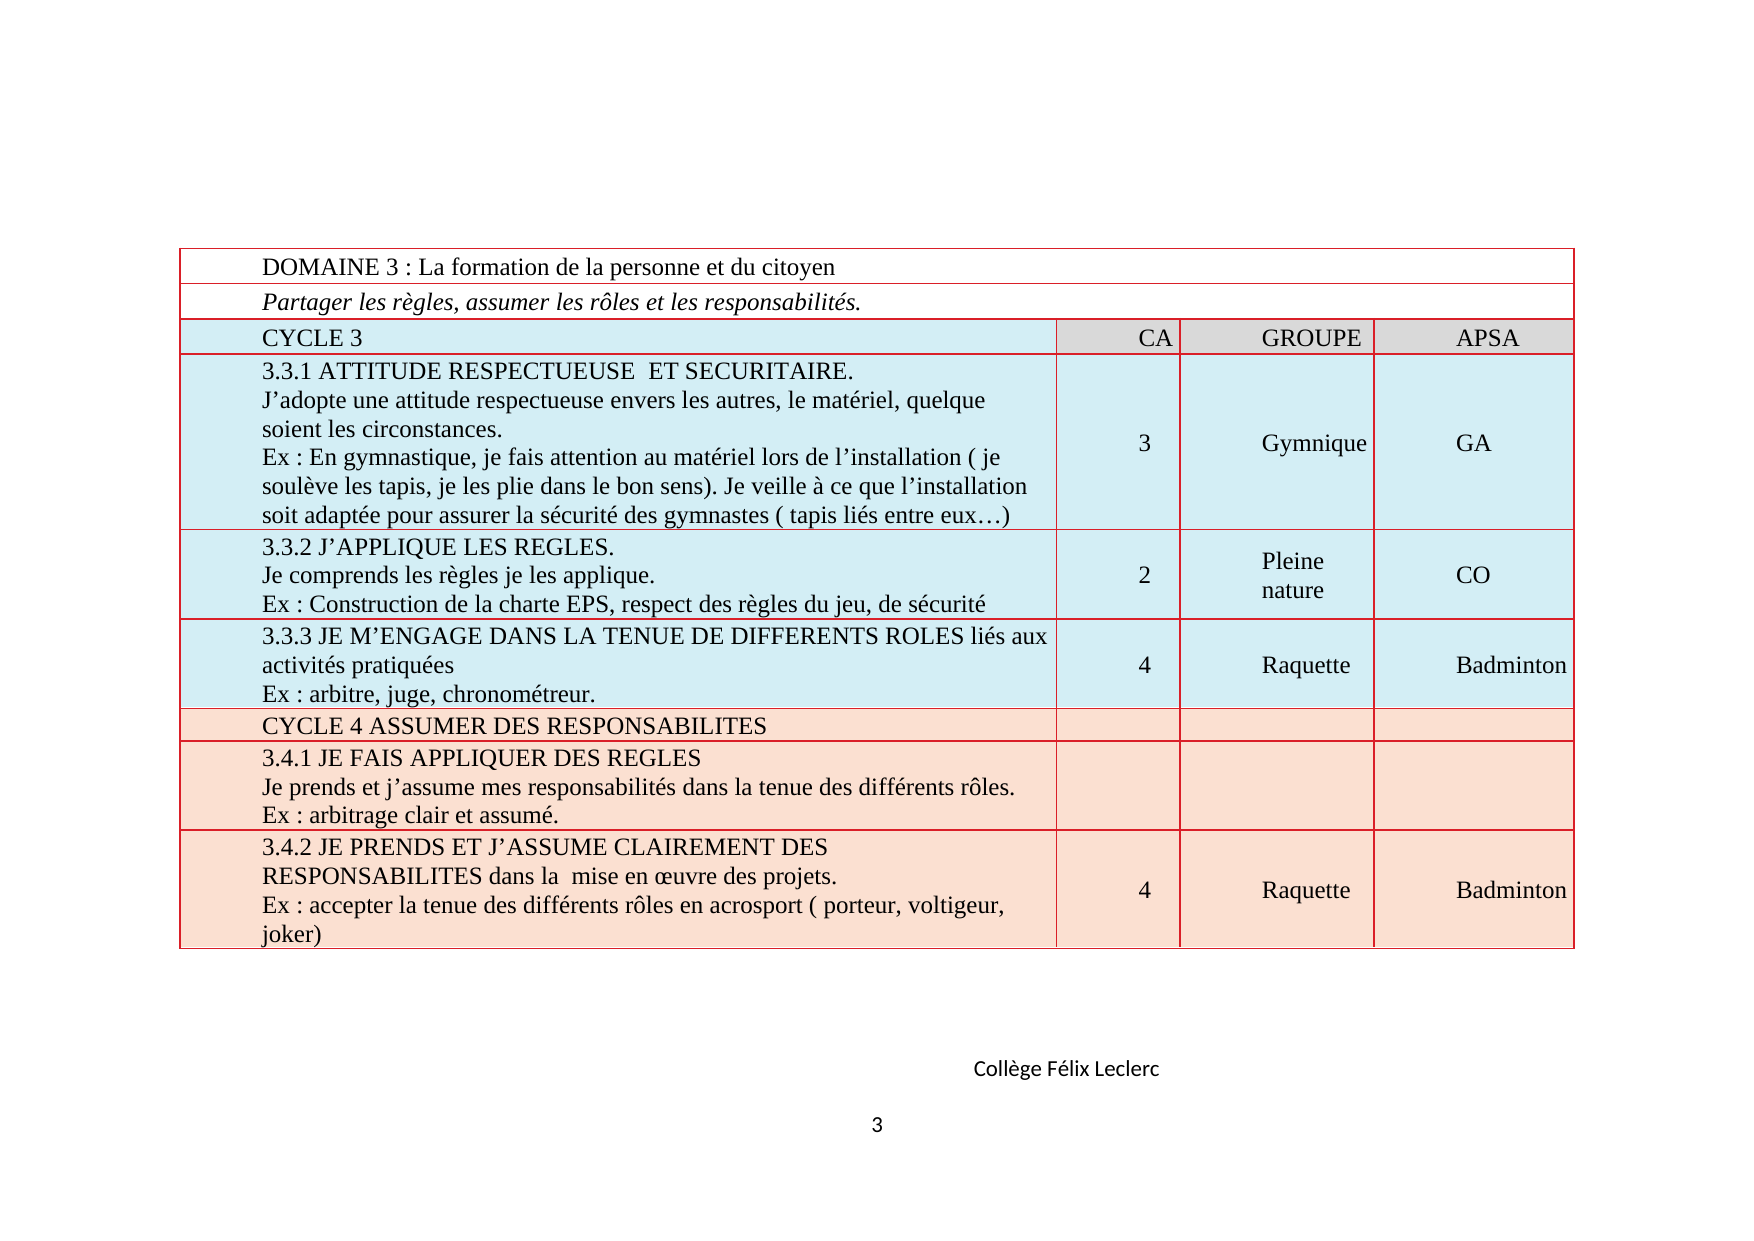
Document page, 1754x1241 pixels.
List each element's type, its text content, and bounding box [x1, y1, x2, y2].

table_cell 3.3.1 ATTITUDE RESPECTUEUSE ET SECURITAIRE. J’adopte une attitude respectueuse envers les autres, le matériel, quelque soient les circonstances. Ex : En gymnastique, je fais attention au matériel lors de l’installation ( je soulève les tapis, je les plie dans le bon sens). Je veille à ce que l’installation soit adaptée pour assurer la sécurité des gymnastes ( tapis liés entre eux…) [181, 355, 1056, 529]
table_cell Badminton [1375, 831, 1573, 947]
table_cell [1057, 709, 1179, 740]
table_cell Raquette [1181, 620, 1373, 707]
table_cell CO [1375, 530, 1573, 618]
table_cell [1181, 709, 1373, 740]
table_cell 3.4.2 JE PRENDS ET J’ASSUME CLAIREMENT DES RESPONSABILITES dans la mise en œuvre des projets. Ex : accepter la tenue des différents rôles en acrosport ( porteur, voltigeur, joker) [181, 831, 1056, 947]
table_cell GA [1375, 355, 1573, 529]
table_cell CA [1057, 320, 1179, 353]
table_cell [1181, 742, 1373, 829]
table_cell Partager les règles, assumer les rôles et les responsabilités. [181, 284, 1573, 318]
table_cell 3.4.1 JE FAIS APPLIQUER DES REGLES Je prends et j’assume mes responsabilités dans la tenue des différents rôles. Ex : arbitrage clair et assumé. [181, 742, 1056, 829]
table_cell APSA [1375, 320, 1573, 353]
table_cell Pleine nature [1181, 530, 1373, 618]
table_cell [1057, 742, 1179, 829]
table_cell GROUPE [1181, 320, 1373, 353]
table_cell 4 [1057, 831, 1179, 947]
table_cell Raquette [1181, 831, 1373, 947]
table_cell CYCLE 4 ASSUMER DES RESPONSABILITES [181, 709, 1056, 740]
table_cell 4 [1057, 620, 1179, 707]
table_cell 2 [1057, 530, 1179, 618]
table_cell 3.3.2 J’APPLIQUE LES REGLES. Je comprends les règles je les applique. Ex : Construction de la charte EPS, respect des règles du jeu, de sécurité [181, 530, 1056, 618]
table_cell [1375, 709, 1573, 740]
table_cell 3.3.3 JE M’ENGAGE DANS LA TENUE DE DIFFERENTS ROLES liés aux activités pratiquées Ex : arbitre, juge, chronométreur. [181, 620, 1056, 707]
table_cell 3 [1057, 355, 1179, 529]
table_header DOMAINE 3 : La formation de la personne et du citoyen [181, 249, 1573, 283]
table_cell Badminton [1375, 620, 1573, 707]
table_cell [1375, 742, 1573, 829]
table_cell CYCLE 3 [181, 320, 1056, 353]
table_cell Gymnique [1181, 355, 1373, 529]
